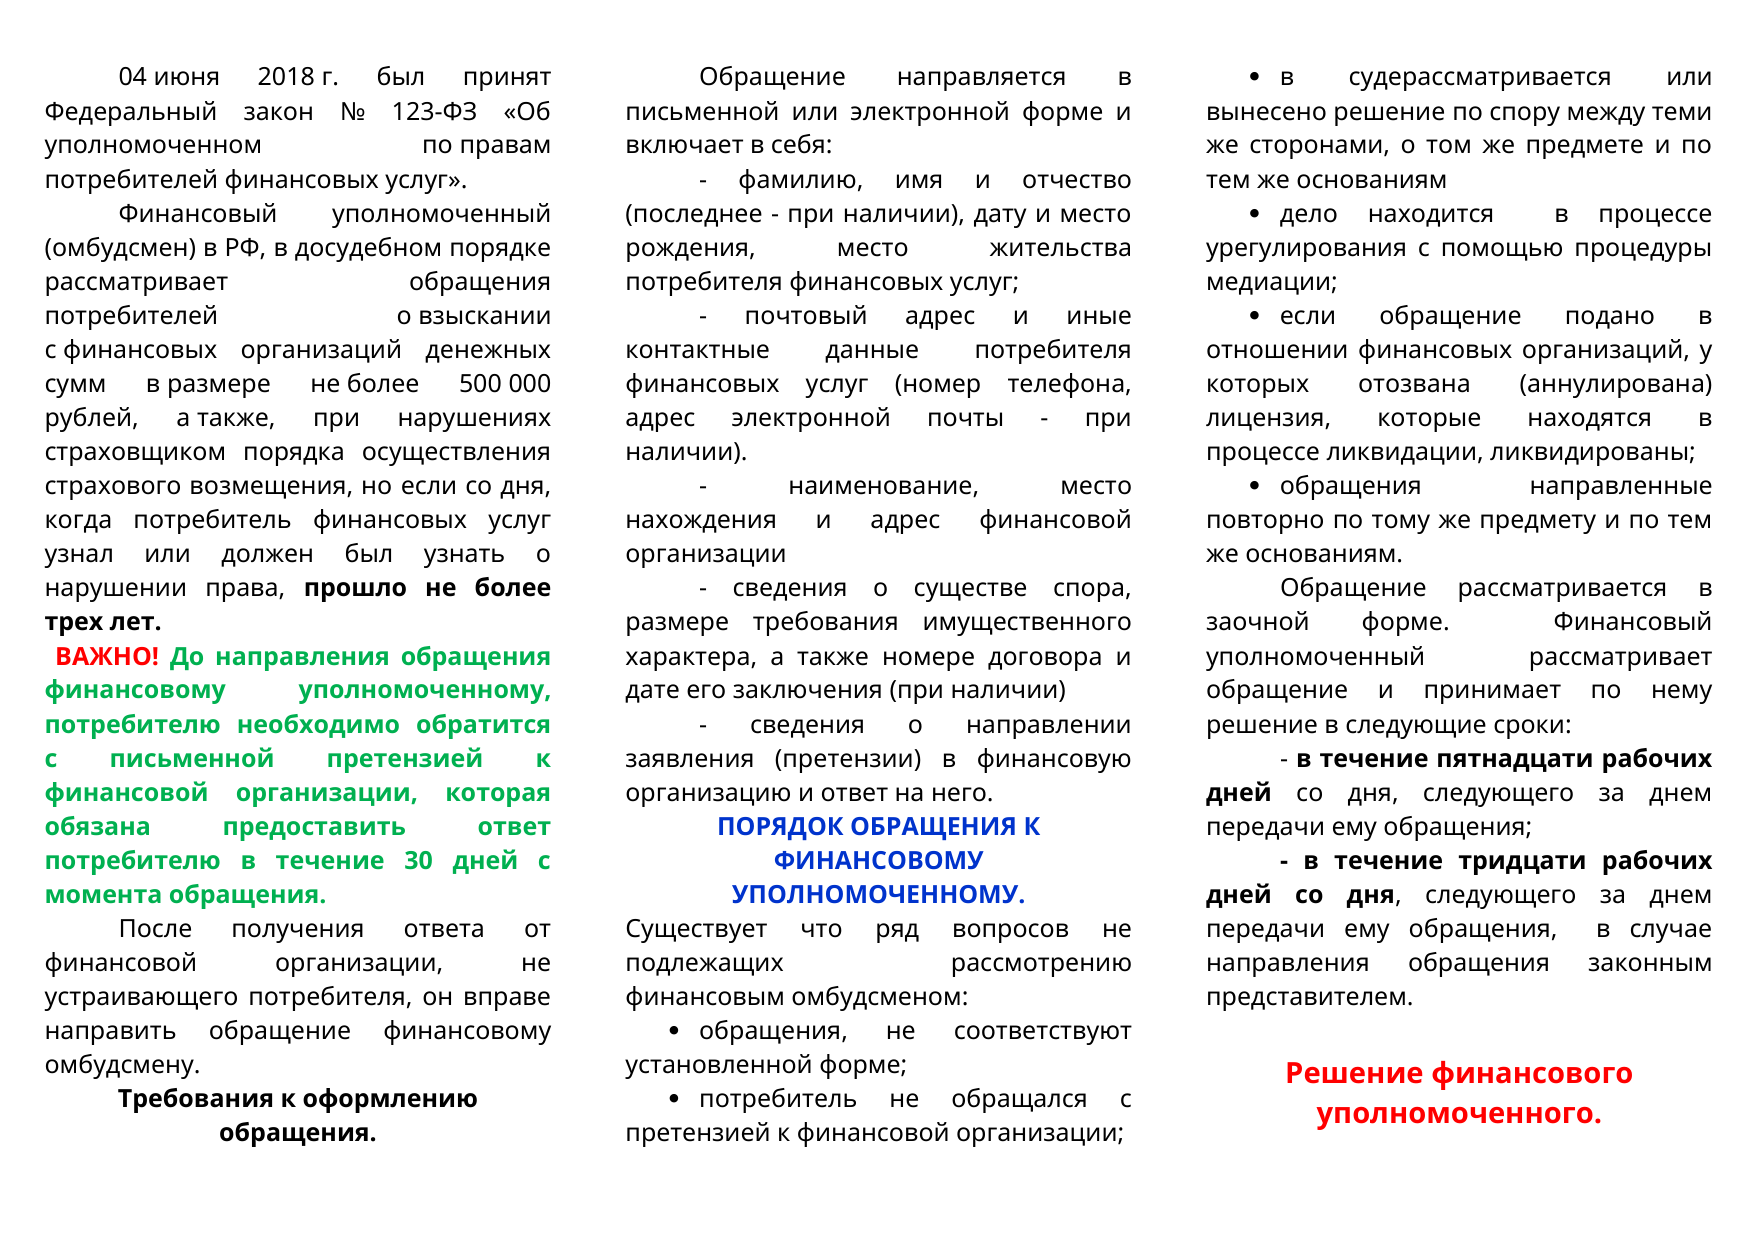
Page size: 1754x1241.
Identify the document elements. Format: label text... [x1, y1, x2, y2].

text После получения ответа от финансовой организации, не устраивающего потребителя, он вправе направить обращение финансовому омбудсмену. [44, 911, 551, 1081]
list обращения, не соответствуют установленной форме; [625, 1013, 1132, 1081]
list если обращение подано в отношении финансовых организаций, у которых отозвана (аннулирована) лицензия, которые находятся в процессе ликвидации, ликвидированы; [1206, 297, 1713, 468]
text - сведения о направлении заявления (претензии) в финансовую организацию и ответ на него. [625, 706, 1132, 808]
text ВАЖНО! До направления обращения финансовому уполномоченному, потребителю необходимо обратится с письменной претензией к финансовой организации, которая обязана предоставить ответ потребителю в течение 30 дней с момента обращения. [44, 638, 551, 911]
text - наименование, место нахождения и адрес финансовой организации [625, 468, 1132, 570]
text - в течение пятнадцати рабочих дней со дня, следующего за днем передачи ему обращения; [1206, 740, 1713, 842]
text Решение финансового уполномоченного. [1206, 1052, 1713, 1132]
list дело находится в процессе урегулирования с помощью процедуры медиации; [1206, 195, 1713, 297]
list потребитель не обращался с претензией к финансовой организации; [625, 1081, 1132, 1149]
list обращения направленные повторно по тому же предмету и по тем же основаниям. [1206, 468, 1713, 570]
text ПОРЯДОК ОБРАЩЕНИЯ К ФИНАНСОВОМУ УПОЛНОМОЧЕННОМУ. [625, 808, 1132, 911]
text - сведения о существе спора, размере требования имущественного характера, а также номере договора и дате его заключения (при наличии) [625, 570, 1132, 706]
text 04 июня 2018 г. был принят Федеральный закон № 123-ФЗ «Об уполномоченном по правам потребителей финансовых услуг». [44, 59, 551, 195]
text - фамилию, имя и отчество (последнее - при наличии), дату и место рождения, место жительства потребителя финансовых услуг; [625, 161, 1132, 297]
text Обращение рассматривается в заочной форме. Финансовый уполномоченный рассматривает обращение и принимает по нему решение в следующие сроки: [1206, 570, 1713, 740]
list в судерассматривается или вынесено решение по спору между теми же сторонами, о том же предмете и по тем же основаниям [1206, 59, 1713, 195]
text - почтовый адрес и иные контактные данные потребителя финансовых услуг (номер телефона, адрес электронной почты - при наличии). [625, 297, 1132, 468]
text - в течение тридцати рабочих дней со дня, следующего за днем передачи ему обращения, в случае направления обращения законным представителем. [1206, 842, 1713, 1013]
text Существует что ряд вопросов не подлежащих рассмотрению финансовым омбудсменом: [625, 911, 1132, 1013]
text Требования к оформлению обращения. [44, 1081, 551, 1149]
text Финансовый уполномоченный (омбудсмен) в РФ, в досудебном порядке рассматривает обращения потребителей о взыскании с финансовых организаций денежных сумм в размере не более 500 000 рублей, а также, при нарушениях страховщиком порядка осуществления страхового возмещения, но если со дня, когда потребитель финансовых услуг узнал или должен был узнать о нарушении права, прошло не более трех лет. [44, 195, 551, 638]
text Обращение направляется в письменной или электронной форме и включает в себя: [625, 59, 1132, 161]
